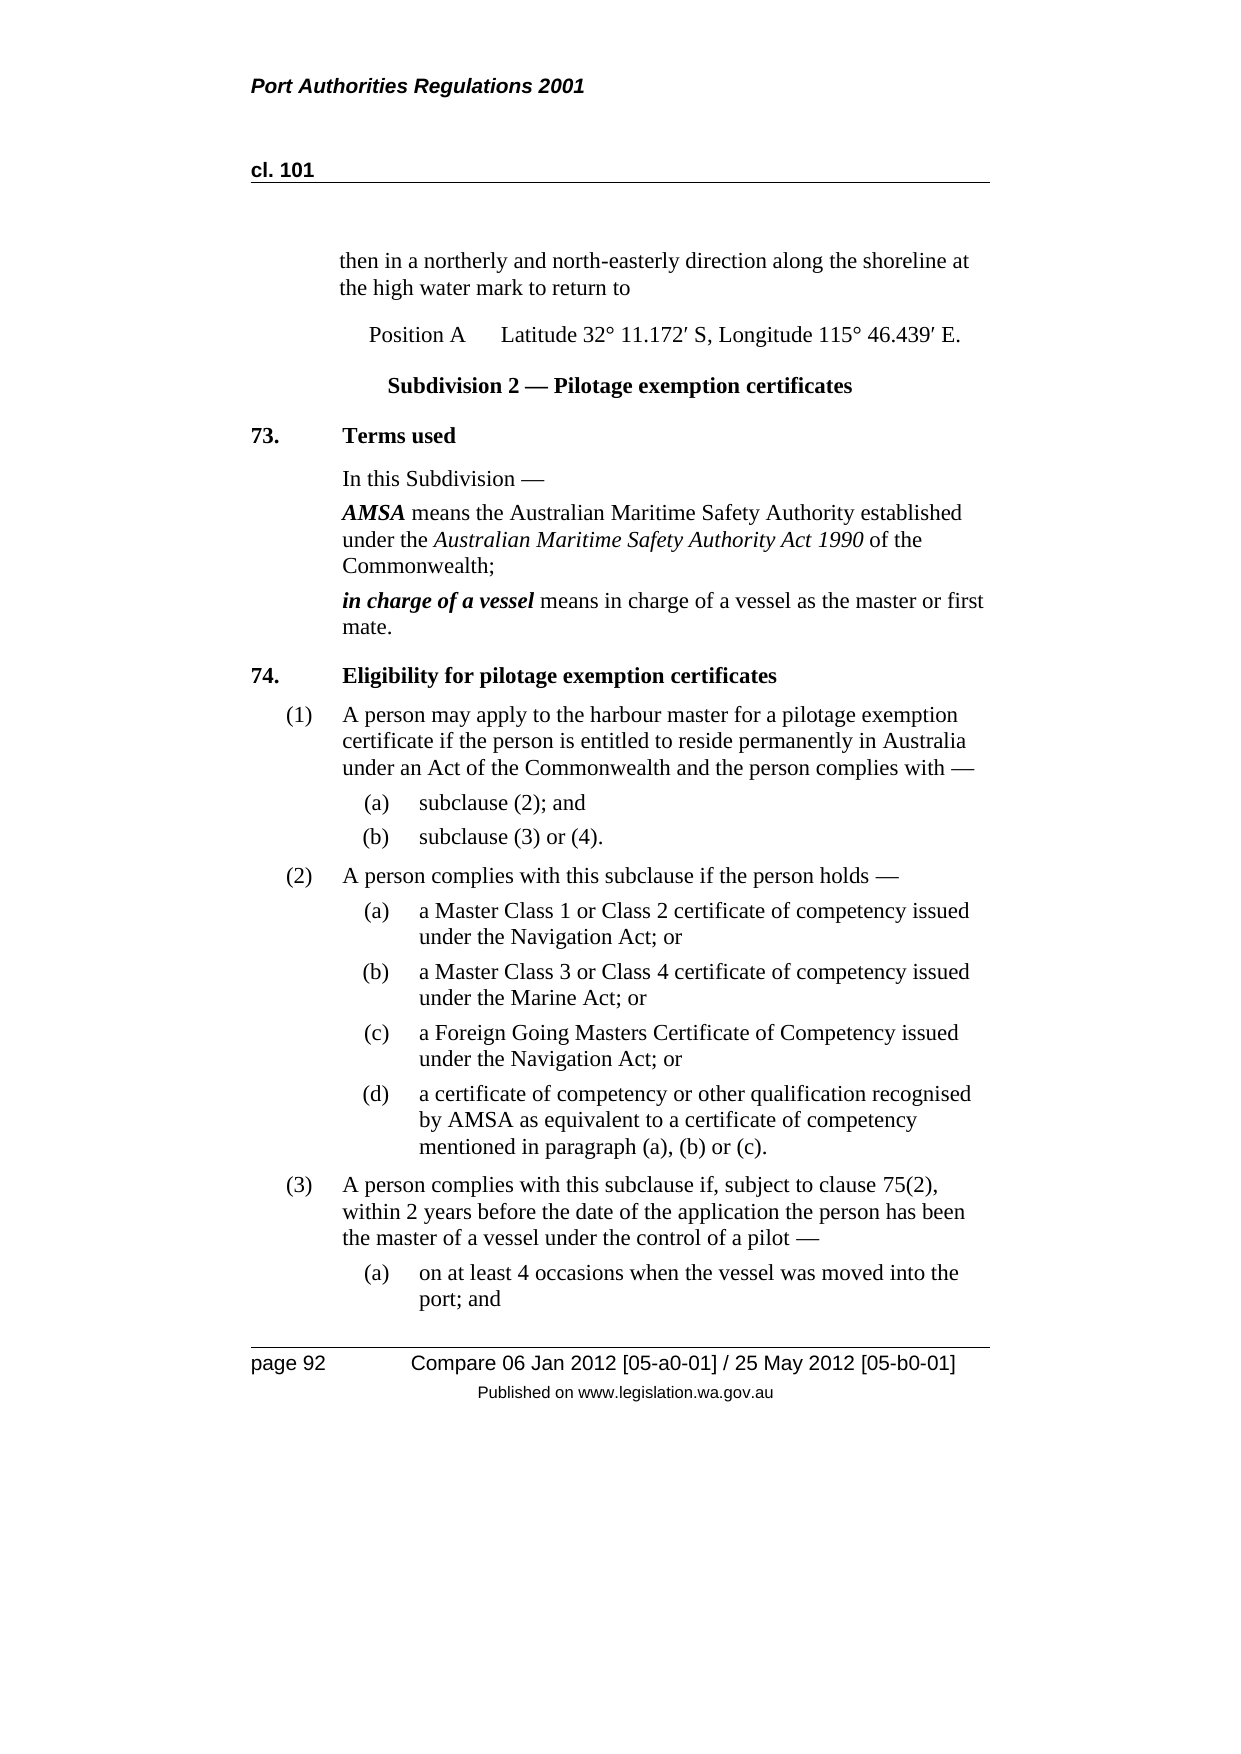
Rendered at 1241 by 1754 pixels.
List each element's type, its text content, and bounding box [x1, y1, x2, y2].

subtitle 73. Terms used [251, 422, 990, 448]
text In this Subdivision — [251, 465, 990, 491]
text (a) subclause (2); and [251, 789, 990, 815]
text (1) A person may apply to the harbour master for a pilotage exemption certificate if the person is entitled to reside permanently in under an Act of the Commonwealth and the person complies with — [251, 701, 990, 780]
subtitle Subdivision 2 — Pilotage exemption certificates [251, 372, 990, 399]
subtitle 74. Eligibility for pilotage exemption certificates [251, 662, 990, 689]
text (d) a certificate of competency or other qualification recognised by AMSA as equivalent to a certificate of competency mentioned in paragraph (a), (b) or (c). [251, 1080, 990, 1159]
text in charge of a vessel means in charge of a vessel as the master or first mate. [251, 587, 990, 639]
text (2) A person complies with this subclause if the person holds — [251, 862, 990, 888]
text then in a northerly and north-easterly direction along the shoreline at the high water mark to return to [248, 247, 988, 300]
text Position A Latitude 32° 11.172′ S, Longitude 115° 46.439′ E. [277, 321, 963, 347]
text (a) on at least 4 occasions when the vessel was moved into the port; and [251, 1259, 990, 1312]
text (b) subclause (3) or (4). [251, 823, 990, 850]
text (3) A person complies with this subclause if, subject to clause 75(2), within 2 years before the date of the application the person has been the master of a vessel under the control of a pilot — [251, 1172, 990, 1251]
text (b) a Master Class 3 or Class 4 certificate of competency issued under the Marine Act; or [251, 958, 990, 1011]
text (a) a Master Class 1 or Class 2 certificate of competency issued under the Navigation Act; or [251, 897, 990, 949]
text AMSA means the Australian Maritime Safety Authority established under the Australian Maritime Safety Authority Act 1990 of the Commonwealth; [251, 499, 990, 578]
text (c) a Foreign Going Masters Certificate of Competency issued under the Navigation Act; or [251, 1019, 990, 1072]
